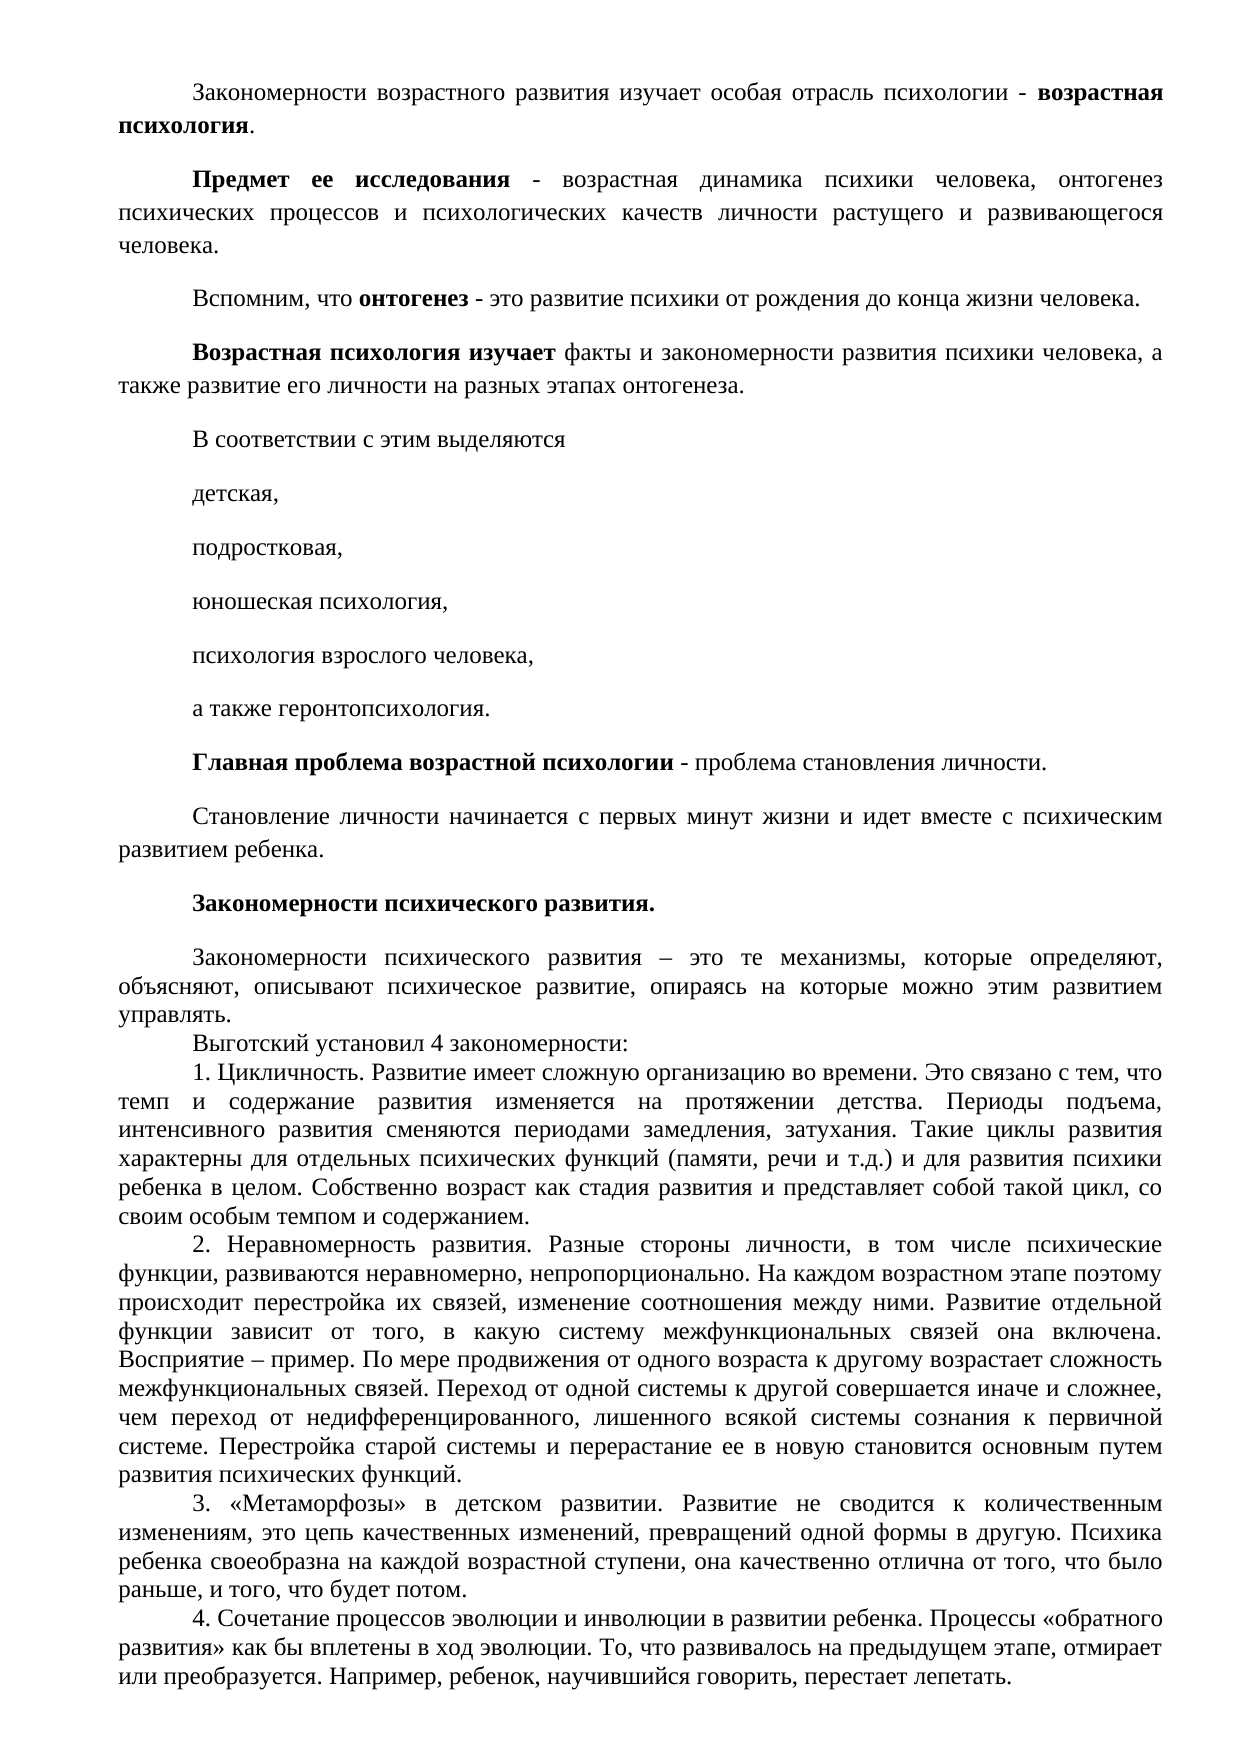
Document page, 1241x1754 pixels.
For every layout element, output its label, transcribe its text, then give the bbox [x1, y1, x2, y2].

text В соответствии с этим выделяются [118, 424, 1163, 453]
text Закономерности психического развития. [118, 888, 1163, 917]
text 1. Цикличность. Развитие имеет сложную организацию во времени. Это связано с тем, что темп и содержание развития изменяется на протяжении детства. Периоды подъема, интенсивного развития сменяются периодами замедления, затухания. Такие циклы развития характерны для отдельных психических функций (памяти, речи и т.д.) и для развития психики ребенка в целом. Собственно возраст как стадия развития и представляет собой такой цикл, со своим особым темпом и содержанием. [118, 1057, 1163, 1229]
text Вспомним, что онтогенез - это развитие психики от рождения до конца жизни человека. [118, 283, 1163, 312]
text юношеская психология, [118, 586, 1163, 614]
text Становление личности начинается с первых минут жизни и идет вместе с психическим развитием ребенка. [118, 801, 1163, 863]
text Выготский установил 4 закономерности: [118, 1028, 1163, 1057]
text а также геронтопсихология. [118, 693, 1163, 722]
text Возрастная психология изучает факты и закономерности развития психики человека, а также развитие его личности на разных этапах онтогенеза. [118, 337, 1163, 399]
text 2. Неравномерность развития. Разные стороны личности, в том числе психические функции, развиваются неравномерно, непропорционально. На каждом возрастном этапе поэтому происходит перестройка их связей, изменение соотношения между ними. Развитие отдельной функции зависит от того, в какую систему межфункциональных связей она включена. Восприятие – пример. По мере продвижения от одного возраста к другому возрастает сложность межфункциональных связей. Переход от одной системы к другой совершается иначе и сложнее, чем переход от недифференцированного, лишенного всякой системы сознания к первичной системе. Перестройка старой системы и перерастание ее в новую становится основным путем развития психических функций. [118, 1229, 1163, 1488]
text подростковая, [118, 532, 1163, 561]
text Главная проблема возрастной психологии - проблема становления личности. [118, 747, 1163, 776]
text Предмет ее исследования - возрастная динамика психики человека, онтогенез психических процессов и психологических качеств личности растущего и развивающегося человека. [118, 164, 1163, 258]
text 4. Сочетание процессов эволюции и инволюции в развитии ребенка. Процессы «обратного развития» как бы вплетены в ход эволюции. То, что развивалось на предыдущем этапе, отмирает или преобразуется. Например, ребенок, научившийся говорить, перестает лепетать. [118, 1603, 1163, 1689]
text психология взрослого человека, [118, 640, 1163, 668]
text 3. «Метаморфозы» в детском развитии. Развитие не сводится к количественным изменениям, это цепь качественных изменений, превращений одной формы в другую. Психика ребенка своеобразна на каждой возрастной ступени, она качественно отлична от того, что было раньше, и того, что будет потом. [118, 1488, 1163, 1603]
text Закономерности возрастного развития изучает особая отрасль психологии - возрастная психология. [118, 77, 1163, 138]
text Закономерности психического развития – это те механизмы, которые определяют, объясняют, описывают психическое развитие, опираясь на которые можно этим развитием управлять. [118, 942, 1163, 1028]
text детская, [118, 478, 1163, 507]
